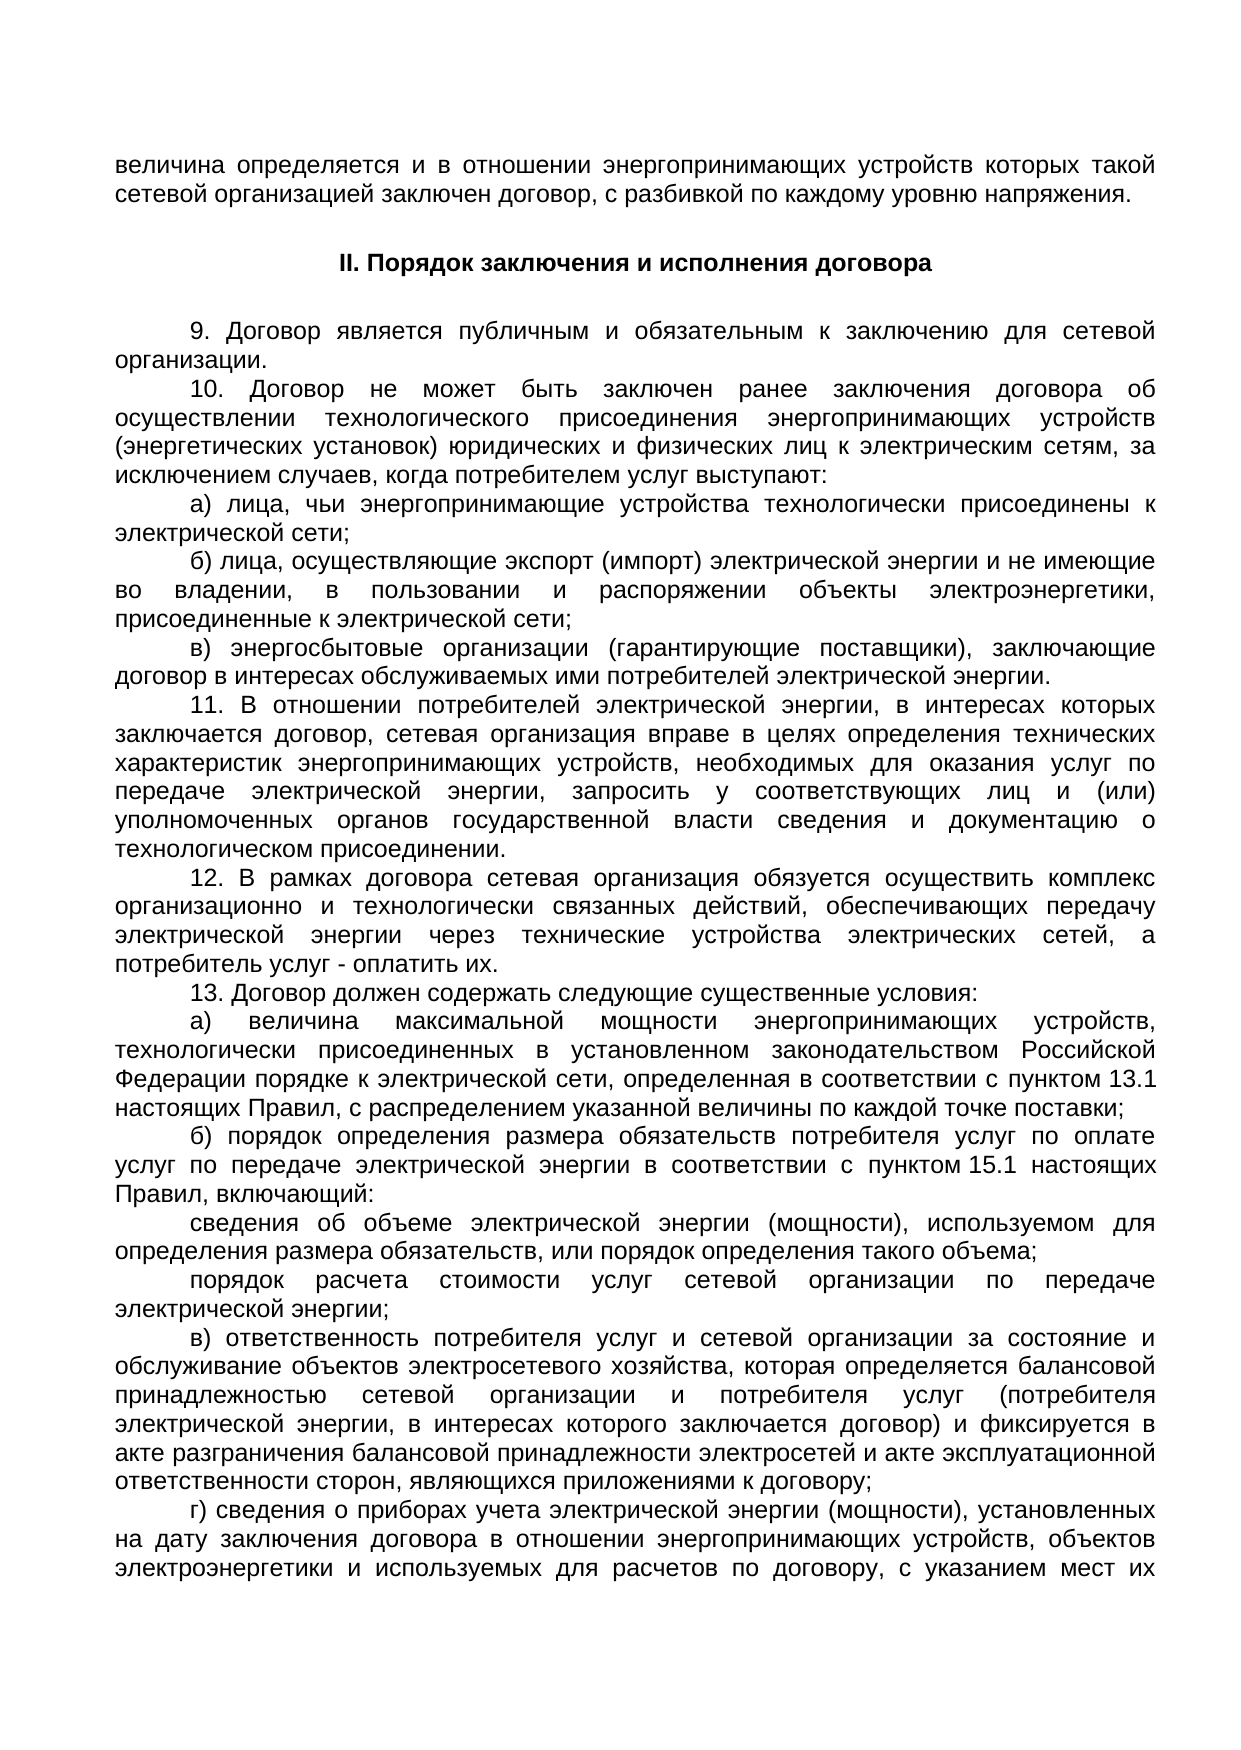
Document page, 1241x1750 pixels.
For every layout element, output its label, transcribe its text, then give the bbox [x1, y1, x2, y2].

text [114, 150, 1157, 207]
text сведения об объеме электрической энергии (мощности), используемом для определения размера обязательств, или порядок определения такого объема; [114, 1207, 1157, 1265]
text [114, 1495, 1157, 1581]
text а) лица, чьи энергопринимающие устройства технологически присоединены к электрической сети; [114, 489, 1157, 546]
text 9. Договор является публичным и обязательным к заключению для сетевой организации. [114, 316, 1157, 374]
text б) лица, осуществляющие экспорт (импорт) электрической энергии и не имеющие во владении, в пользовании и распоряжении объекты электроэнергетики, присоединенные к электрической сети; [114, 546, 1157, 632]
subtitle II. Порядок заключения и исполнения договора [114, 247, 1157, 276]
text 10. Договор не может быть заключен ранее заключения договора об осуществлении технологического присоединения энергопринимающих устройств (энергетических установок) юридических и физических лиц к электрическим сетям, за исключением случаев, когда потребителем услуг выступают: [114, 374, 1157, 489]
text а) величина максимальной мощности энергопринимающих устройств, технологически присоединенных в установленном законодательством Российской Федерации порядке к электрической сети, определенная в соответствии с пунктом 13.1 настоящих Правил, с распределением указанной величины по каждой точке поставки; [114, 1006, 1157, 1121]
text 13. Договор должен содержать следующие существенные условия: [114, 977, 1157, 1006]
text в) ответственность потребителя услуг и сетевой организации за состояние и обслуживание объектов электросетевого хозяйства, которая определяется балансовой принадлежностью сетевой организации и потребителя услуг (потребителя электрической энергии, в интересах которого заключается договор) и фиксируется в акте разграничения балансовой принадлежности электросетей и акте эксплуатационной ответственности сторон, являющихся приложениями к договору; [114, 1322, 1157, 1495]
text б) порядок определения размера обязательств потребителя услуг по оплате услуг по передаче электрической энергии в соответствии с пунктом 15.1 настоящих Правил, включающий: [114, 1121, 1157, 1207]
text в) энергосбытовые организации (гарантирующие поставщики), заключающие договор в интересах обслуживаемых ими потребителей электрической энергии. [114, 632, 1157, 690]
text 12. В рамках договора сетевая организация обязуется осуществить комплекс организационно и технологически связанных действий, обеспечивающих передачу электрической энергии через технические устройства электрических сетей, а потребитель услуг - оплатить их. [114, 862, 1157, 977]
text 11. В отношении потребителей электрической энергии, в интересах которых заключается договор, сетевая организация вправе в целях определения технических характеристик энергопринимающих устройств, необходимых для оказания услуг по передаче электрической энергии, запросить у соответствующих лиц и (или) уполномоченных органов государственной власти сведения и документацию о технологическом присоединении. [114, 690, 1157, 862]
text порядок расчета стоимости услуг сетевой организации по передаче электрической энергии; [114, 1265, 1157, 1322]
